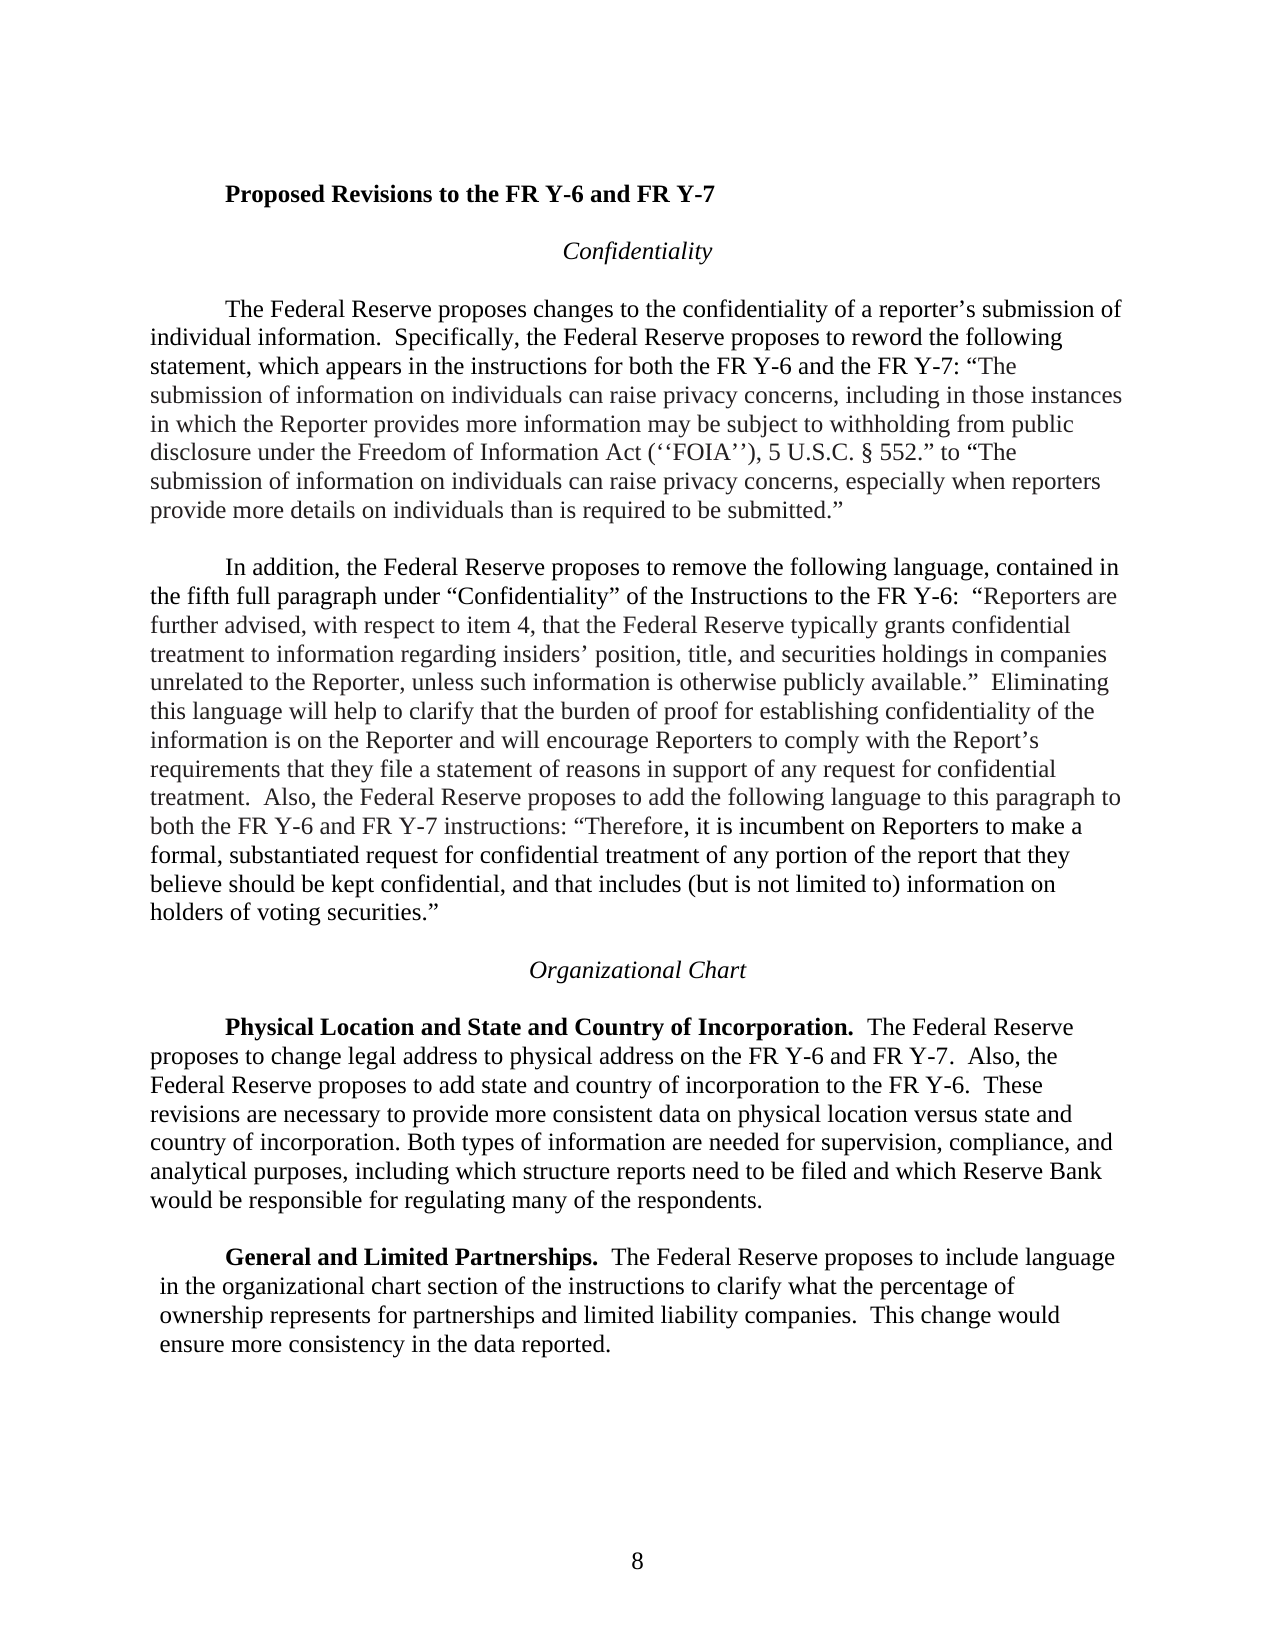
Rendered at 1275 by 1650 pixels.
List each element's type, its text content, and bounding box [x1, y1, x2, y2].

text Proposed Revisions to the FR Y-6 and FR Y-7 [225, 179, 1125, 207]
text The Federal Reserve proposes changes to the confidentiality of a reporter’s submission of individual information. Specifically, the Federal Reserve proposes to reword the following statement, which appears in the instructions for both the FR Y-6 and the FR Y-7: “The submission of information on individuals can raise privacy concerns, including in those instances in which the Reporter provides more information may be subject to withholding from public disclosure under the Freedom of Information Act (‘‘FOIA’’), 5 U.S.C. § 552.” to “The submission of information on individuals can raise privacy concerns, especially when reporters provide more details on individuals than is required to be submitted.” [150, 294, 1125, 524]
text General and Limited Partnerships. The Federal Reserve proposes to include language in the organizational chart section of the instructions to clarify what the percentage of ownership represents for partnerships and limited liability companies. This change would ensure more consistency in the data reported. [159, 1242, 1125, 1357]
text Organizational Chart [150, 955, 1125, 984]
text Physical Location and State and Country of Incorporation. The Federal Reserve proposes to change legal address to physical address on the FR Y-6 and FR Y-7. Also, the Federal Reserve proposes to add state and country of incorporation to the FR Y-6. These revisions are necessary to provide more consistent data on physical location versus state and country of incorporation. Both types of information are needed for supervision, compliance, and analytical purposes, including which structure reports need to be filed and which Reserve Bank would be responsible for regulating many of the respondents. [150, 1012, 1125, 1214]
text In addition, the Federal Reserve proposes to remove the following language, contained in the fifth full paragraph under “Confidentiality” of the Instructions to the FR Y-6: “Reporters are further advised, with respect to item 4, that the Federal Reserve typically grants confidential treatment to information regarding insiders’ position, title, and securities holdings in companies unrelated to the Reporter, unless such information is otherwise publicly available.” Eliminating this language will help to clarify that the burden of proof for establishing confidentiality of the information is on the Reporter and will encourage Reporters to comply with the Report’s requirements that they file a statement of reasons in support of any request for confidential treatment. Also, the Federal Reserve proposes to add the following language to this paragraph to both the FR Y-6 and FR Y-7 instructions: “Therefore, it is incumbent on Reporters to make a formal, substantiated request for confidential treatment of any portion of the report that they believe should be kept confidential, and that includes (but is not limited to) information on holders of voting securities.” [150, 552, 1125, 926]
text Confidentiality [150, 236, 1125, 265]
